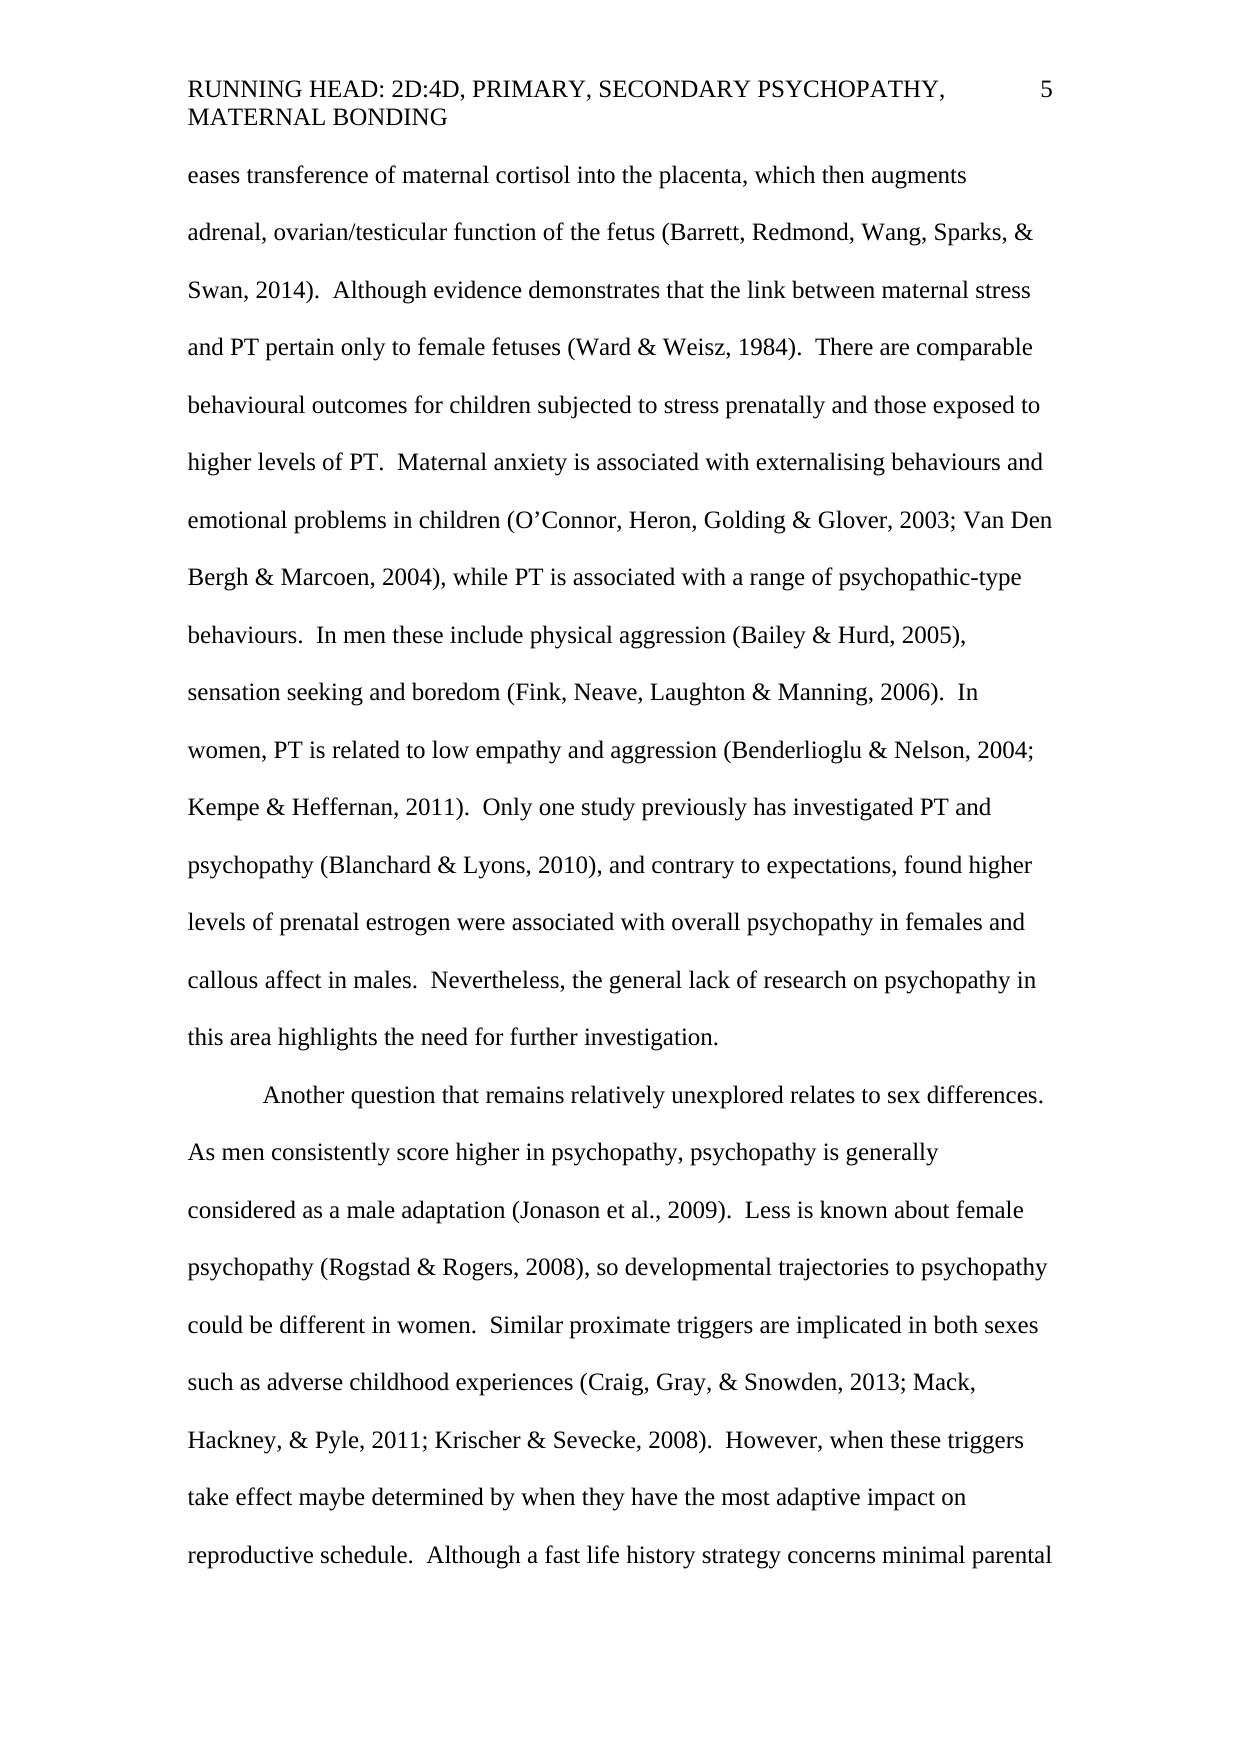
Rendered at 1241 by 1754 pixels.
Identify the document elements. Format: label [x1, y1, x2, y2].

text [187, 160, 1053, 1051]
text [187, 1080, 1053, 1569]
